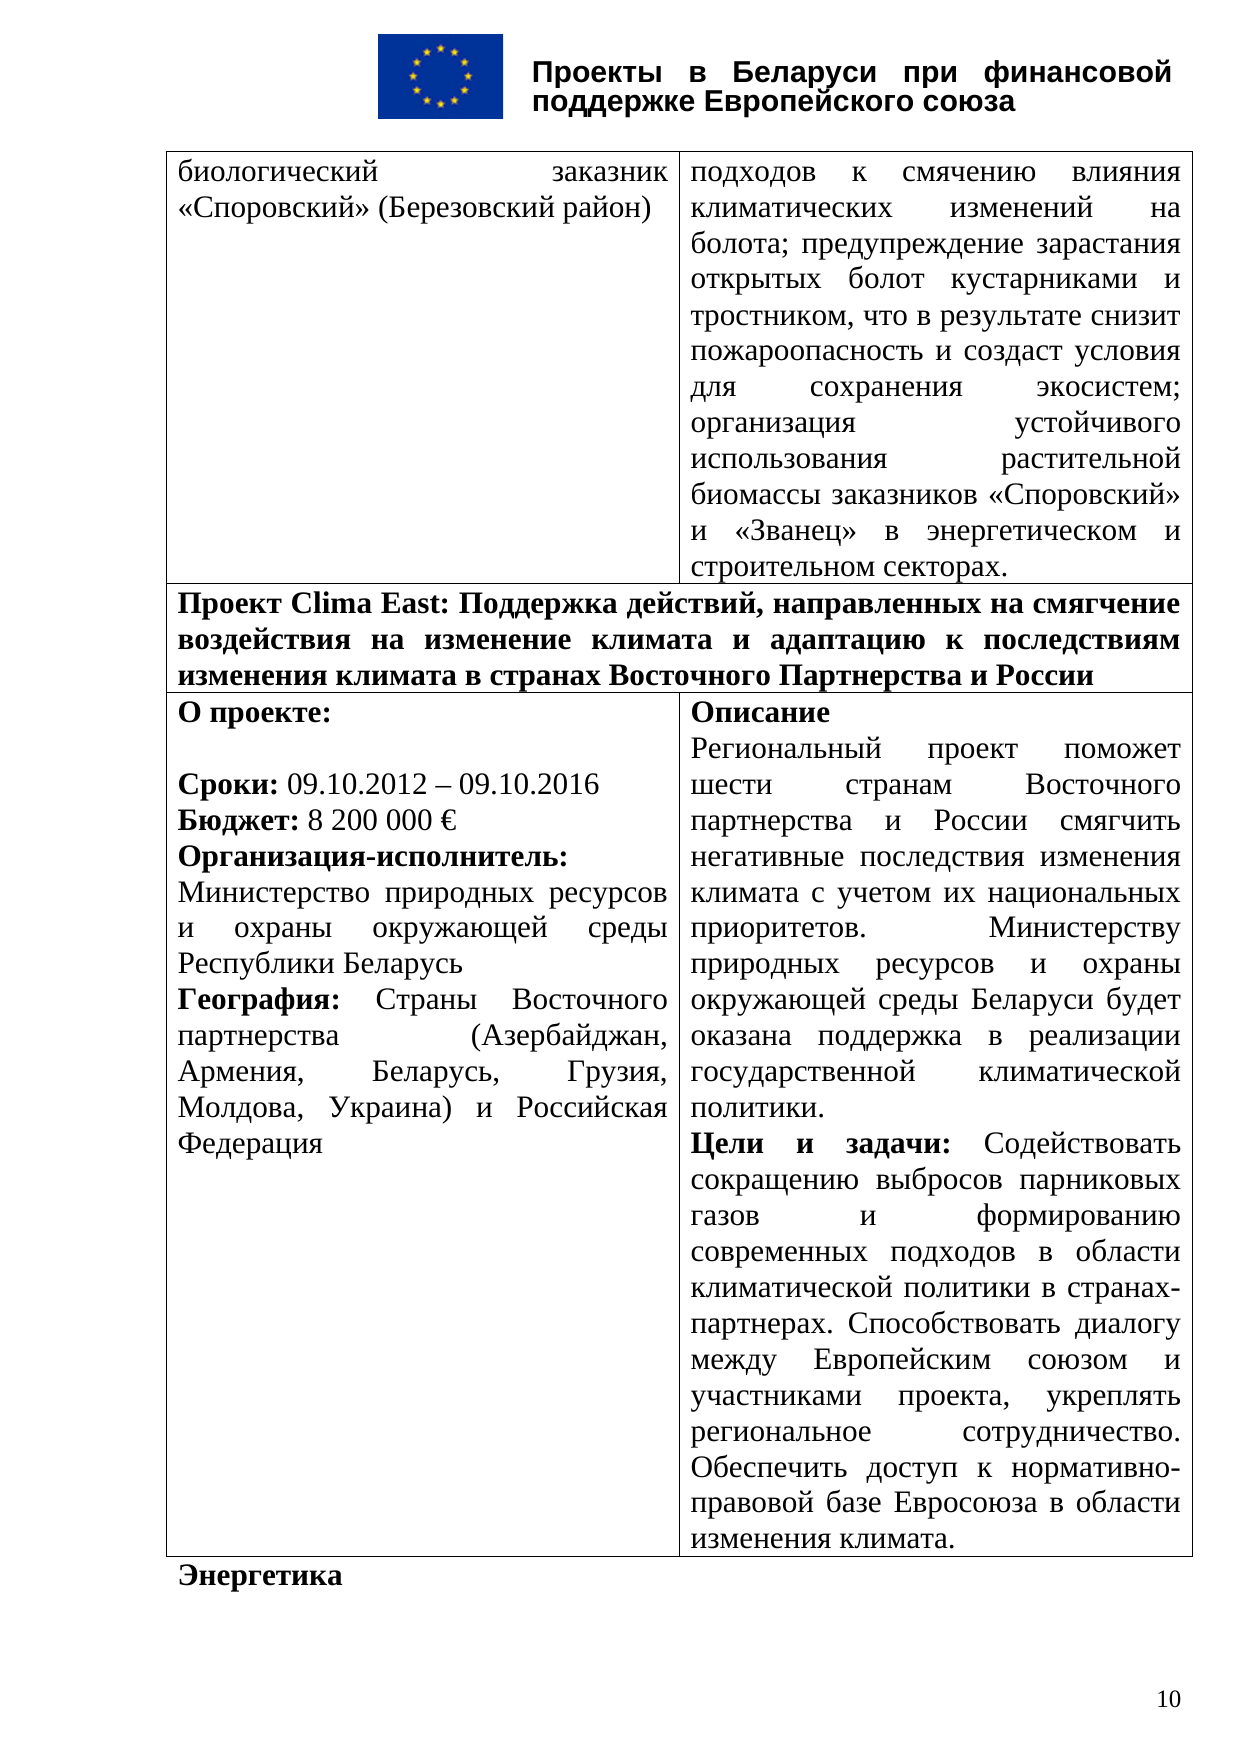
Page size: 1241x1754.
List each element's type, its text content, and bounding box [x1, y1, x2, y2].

text Энергетика [177, 1557, 1181, 1593]
table_cell О проекте: Сроки: 09.10.2012 – 09.10.2016 Бюджет: 8 200 000 € Организация-исполнитель: Министерство природных ресурсов и охраны окружающей среды Республики Беларусь География: Страны Восточного партнерства (Азербайджан, Армения, Беларусь, Грузия, Молдова, Украина) и Российская Федерация [167, 693, 679, 1556]
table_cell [167, 152, 679, 583]
table_cell Проект Clima East: Поддержка действий, направленных на смягчение воздействия на изменение климата и адаптацию к последствиям изменения климата в странах Восточного Партнерства и России [167, 584, 1192, 692]
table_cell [680, 152, 1192, 583]
picture [378, 34, 504, 119]
table_cell Описание Региональный проект поможет шести странам Восточного партнерства и России смягчить негативные последствия изменения климата с учетом их национальных приоритетов. Министерству природных ресурсов и охраны окружающей среды Беларуси будет оказана поддержка в реализации государственной климатической политики. Цели и задачи: Содействовать сокращению выбросов парниковых газов и формированию современных подходов в области климатической политики в странах-партнерах. Способствовать диалогу между Европейским союзом и участниками проекта, укреплять региональное сотрудничество. Обеспечить доступ к нормативно-правовой базе Евросоюза в области изменения климата. [680, 693, 1192, 1556]
